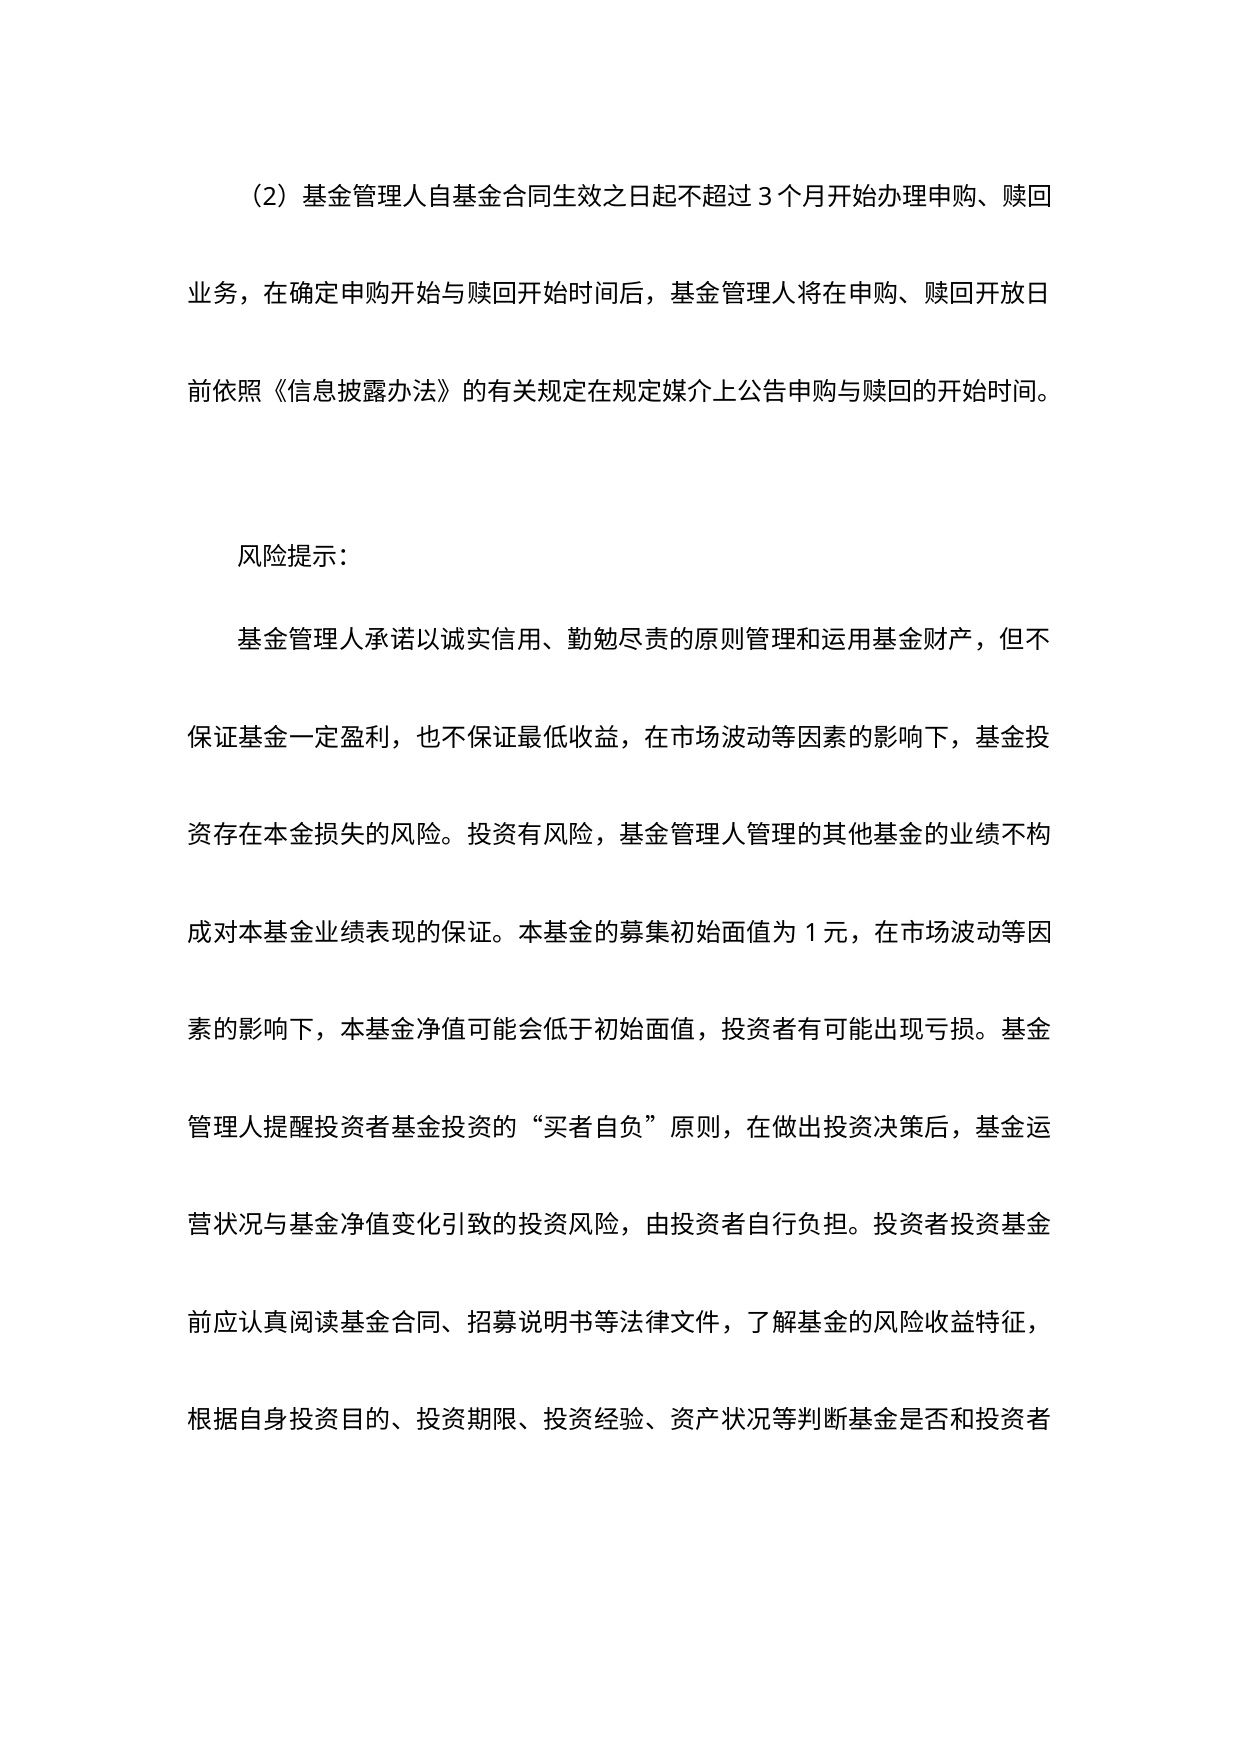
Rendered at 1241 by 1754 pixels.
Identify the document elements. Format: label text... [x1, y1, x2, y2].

text （2）基金管理人自基金合同生效之日起不超过3个月开始办理申购、赎回业务，在确定申购开始与赎回开始时间后，基金管理人将在申购、赎回开放日前依照《信息披露办法》的有关规定在规定媒介上公告申购与赎回的开始时间。 [187, 162, 1053, 422]
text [187, 605, 1053, 1450]
text 风险提示： [187, 522, 1053, 587]
